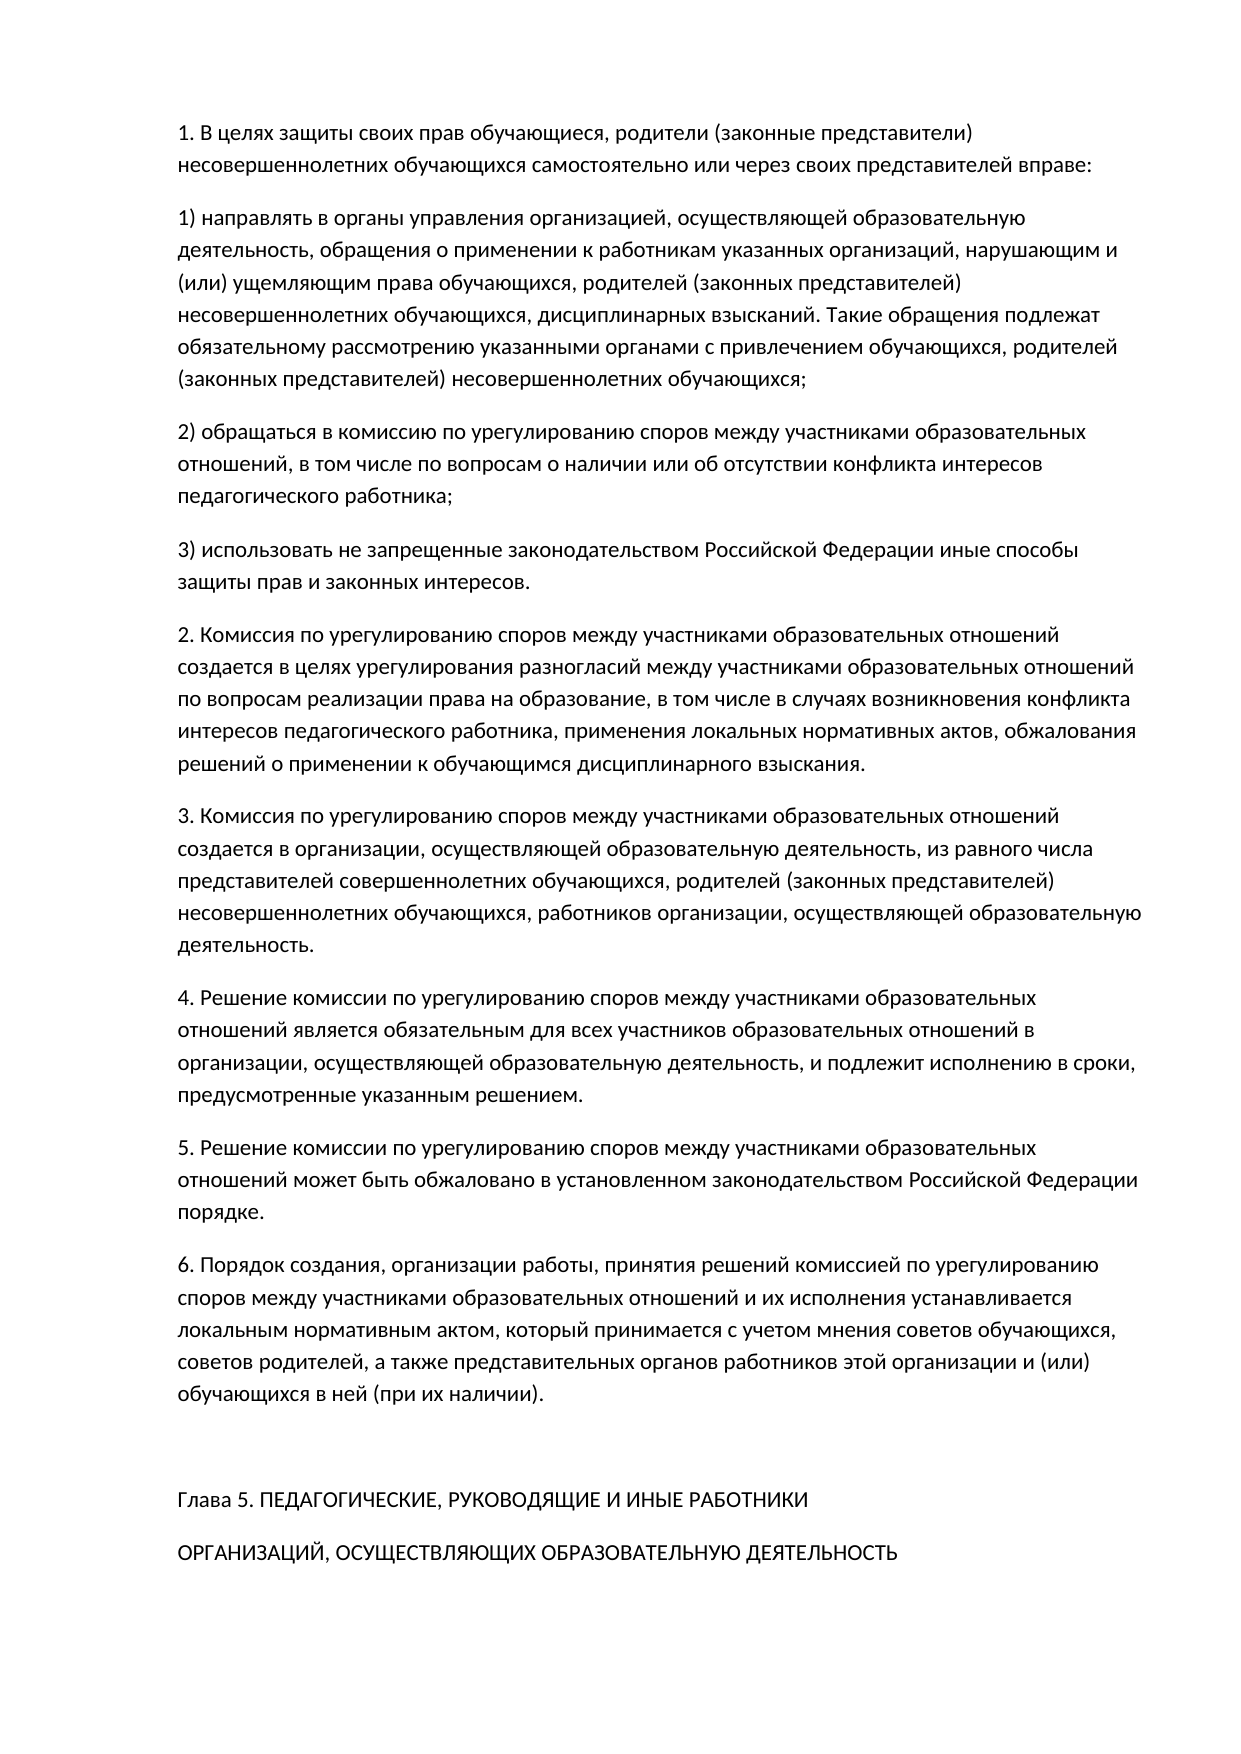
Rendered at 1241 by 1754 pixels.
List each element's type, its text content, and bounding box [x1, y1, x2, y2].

text 3. Комиссия по урегулированию споров между участниками образовательных отношений создается в организации, осуществляющей образовательную деятельность, из равного числа представителей совершеннолетних обучающихся, родителей (законных представителей) несовершеннолетних обучающихся, работников организации, осуществляющей образовательную деятельность. [177, 802, 1152, 958]
text ОРГАНИЗАЦИЙ, ОСУЩЕСТВЛЯЮЩИХ ОБРАЗОВАТЕЛЬНУЮ ДЕЯТЕЛЬНОСТЬ [177, 1538, 1152, 1566]
text 3) использовать не запрещенные законодательством Российской Федерации иные способы защиты прав и законных интересов. [177, 535, 1152, 595]
text 2. Комиссия по урегулированию споров между участниками образовательных отношений создается в целях урегулирования разногласий между участниками образовательных отношений по вопросам реализации права на образование, в том числе в случаях возникновения конфликта интересов педагогического работника, применения локальных нормативных актов, обжалования решений о применении к обучающимся дисциплинарного взыскания. [177, 620, 1152, 777]
text 2) обращаться в комиссию по урегулированию споров между участниками образовательных отношений, в том числе по вопросам о наличии или об отсутствии конфликта интересов педагогического работника; [177, 417, 1152, 510]
text 1. В целях защиты своих прав обучающиеся, родители (законные представители) несовершеннолетних обучающихся самостоятельно или через своих представителей вправе: [177, 118, 1152, 178]
text 4. Решение комиссии по урегулированию споров между участниками образовательных отношений является обязательным для всех участников образовательных отношений в организации, осуществляющей образовательную деятельность, и подлежит исполнению в сроки, предусмотренные указанным решением. [177, 983, 1152, 1108]
text 6. Порядок создания, организации работы, принятия решений комиссией по урегулированию споров между участниками образовательных отношений и их исполнения устанавливается локальным нормативным актом, который принимается с учетом мнения советов обучающихся, советов родителей, а также представительных органов работников этой организации и (или) обучающихся в ней (при их наличии). [177, 1250, 1152, 1407]
text 5. Решение комиссии по урегулированию споров между участниками образовательных отношений может быть обжаловано в установленном законодательством Российской Федерации порядке. [177, 1133, 1152, 1225]
text 1) направлять в органы управления организацией, осуществляющей образовательную деятельность, обращения о применении к работникам указанных организаций, нарушающим и (или) ущемляющим права обучающихся, родителей (законных представителей) несовершеннолетних обучающихся, дисциплинарных взысканий. Такие обращения подлежат обязательному рассмотрению указанными органами с привлечением обучающихся, родителей (законных представителей) несовершеннолетних обучающихся; [177, 203, 1152, 392]
text Глава 5. ПЕДАГОГИЧЕСКИЕ, РУКОВОДЯЩИЕ И ИНЫЕ РАБОТНИКИ [177, 1485, 1152, 1513]
